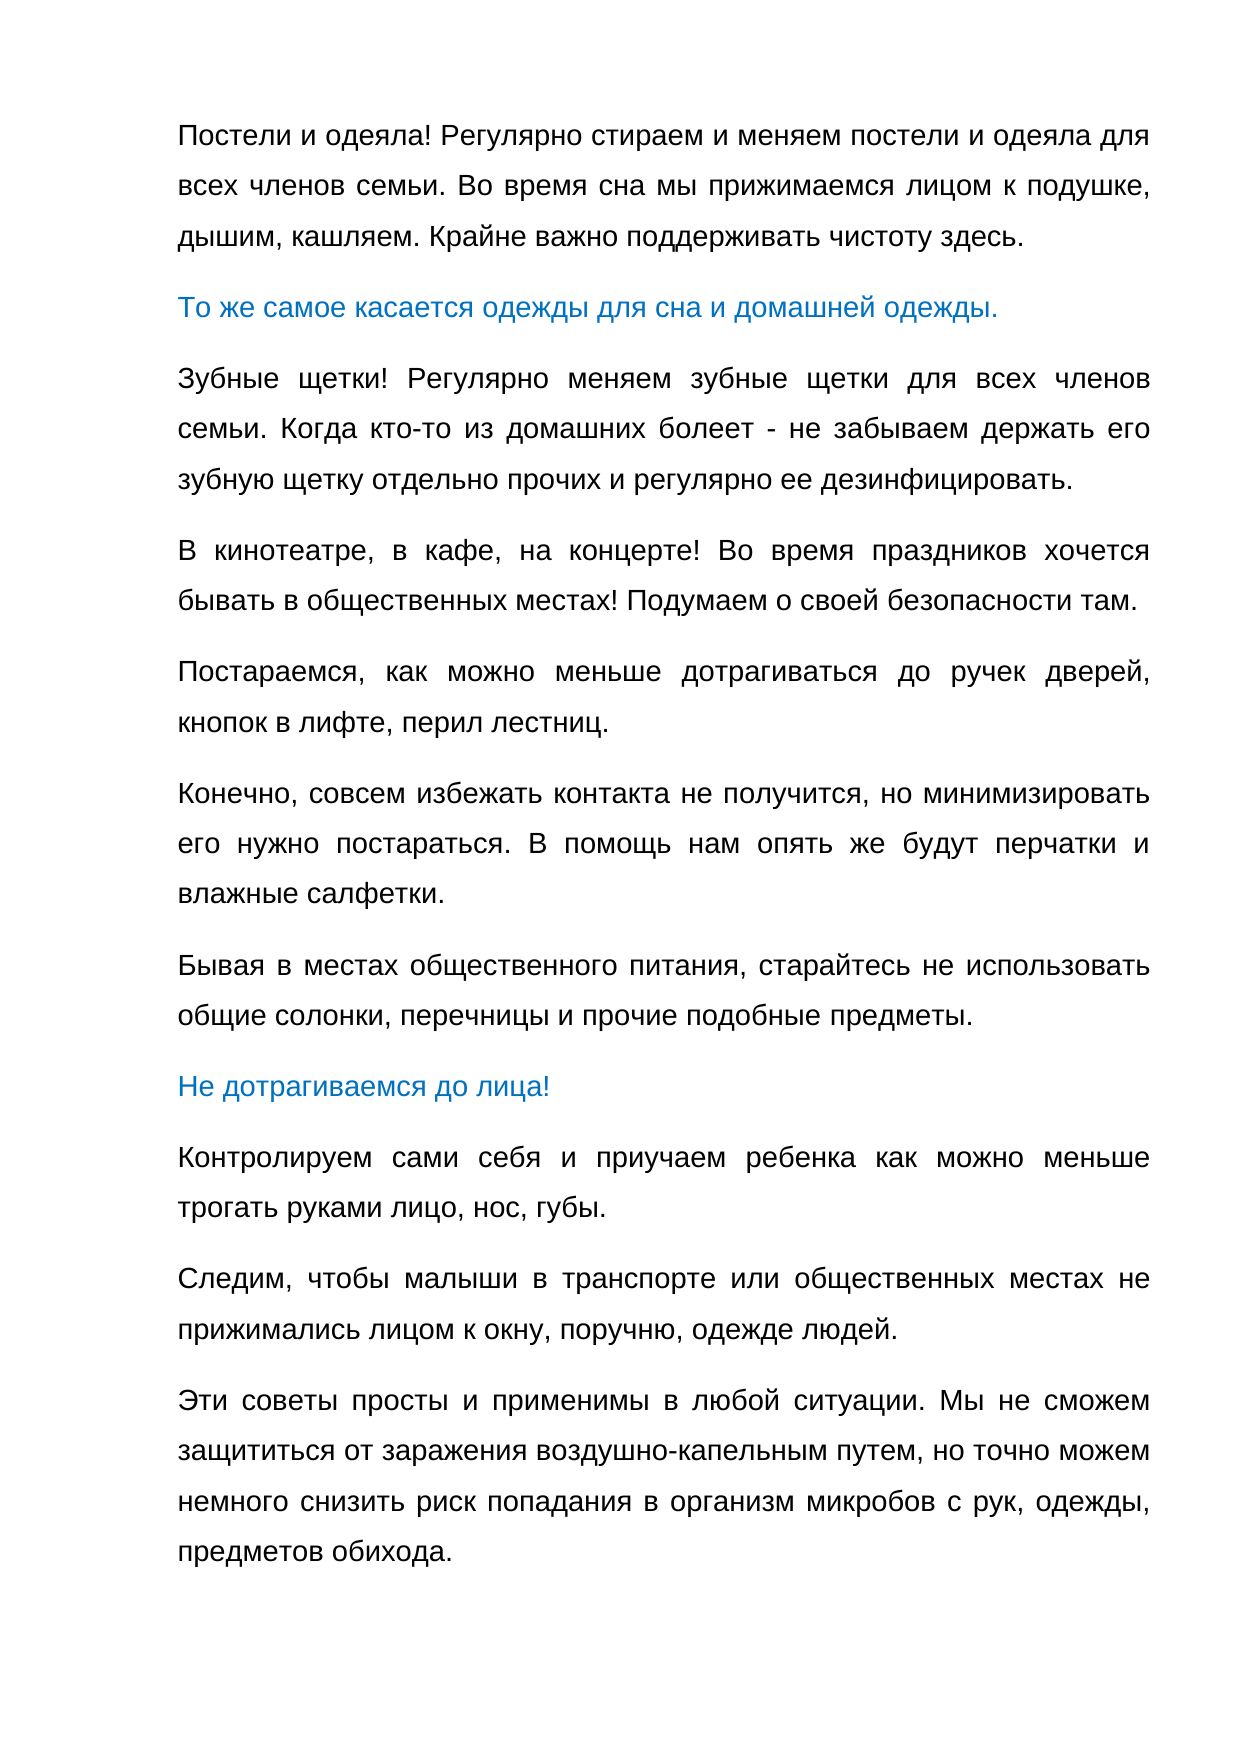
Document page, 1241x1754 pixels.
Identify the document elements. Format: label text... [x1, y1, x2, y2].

text Контролируем сами себя и приучаем ребенка как можно меньше трогать руками лицо, нос, губы. [177, 1140, 1152, 1224]
text Постели и одеяла! Регулярно стираем и меняем постели и одеяла для всех членов семьи. Во время сна мы прижимаемся лицом к подушке, дышим, кашляем. Крайне важно поддерживать чистоту здесь. [177, 118, 1152, 252]
text Эти советы просты и применимы в любой ситуации. Мы не сможем защититься от заражения воздушно-капельным путем, но точно можем немного снизить риск попадания в организм микробов с рук, одежды, предметов обихода. [177, 1383, 1152, 1567]
text Конечно, совсем избежать контакта не получится, но минимизировать его нужно постараться. В помощь нам опять же будут перчатки и влажные салфетки. [177, 776, 1152, 910]
text Не дотрагиваемся до лица! [177, 1069, 1152, 1102]
text Постараемся, как можно меньше дотрагиваться до ручек дверей, кнопок в лифте, перил лестниц. [177, 654, 1152, 738]
text Бывая в местах общественного питания, старайтесь не использовать общие солонки, перечницы и прочие подобные предметы. [177, 947, 1152, 1031]
text В кинотеатре, в кафе, на концерте! Во время праздников хочется бывать в общественных местах! Подумаем о своей безопасности там. [177, 533, 1152, 617]
text Зубные щетки! Регулярно меняем зубные щетки для всех членов семьи. Когда кто-то из домашних болеет - не забываем держать его зубную щетку отдельно прочих и регулярно ее дезинфицировать. [177, 361, 1152, 495]
text Следим, чтобы малыши в транспорте или общественных местах не прижимались лицом к окну, поручню, одежде людей. [177, 1262, 1152, 1345]
text То же самое касается одежды для сна и домашней одежды. [177, 290, 1152, 323]
